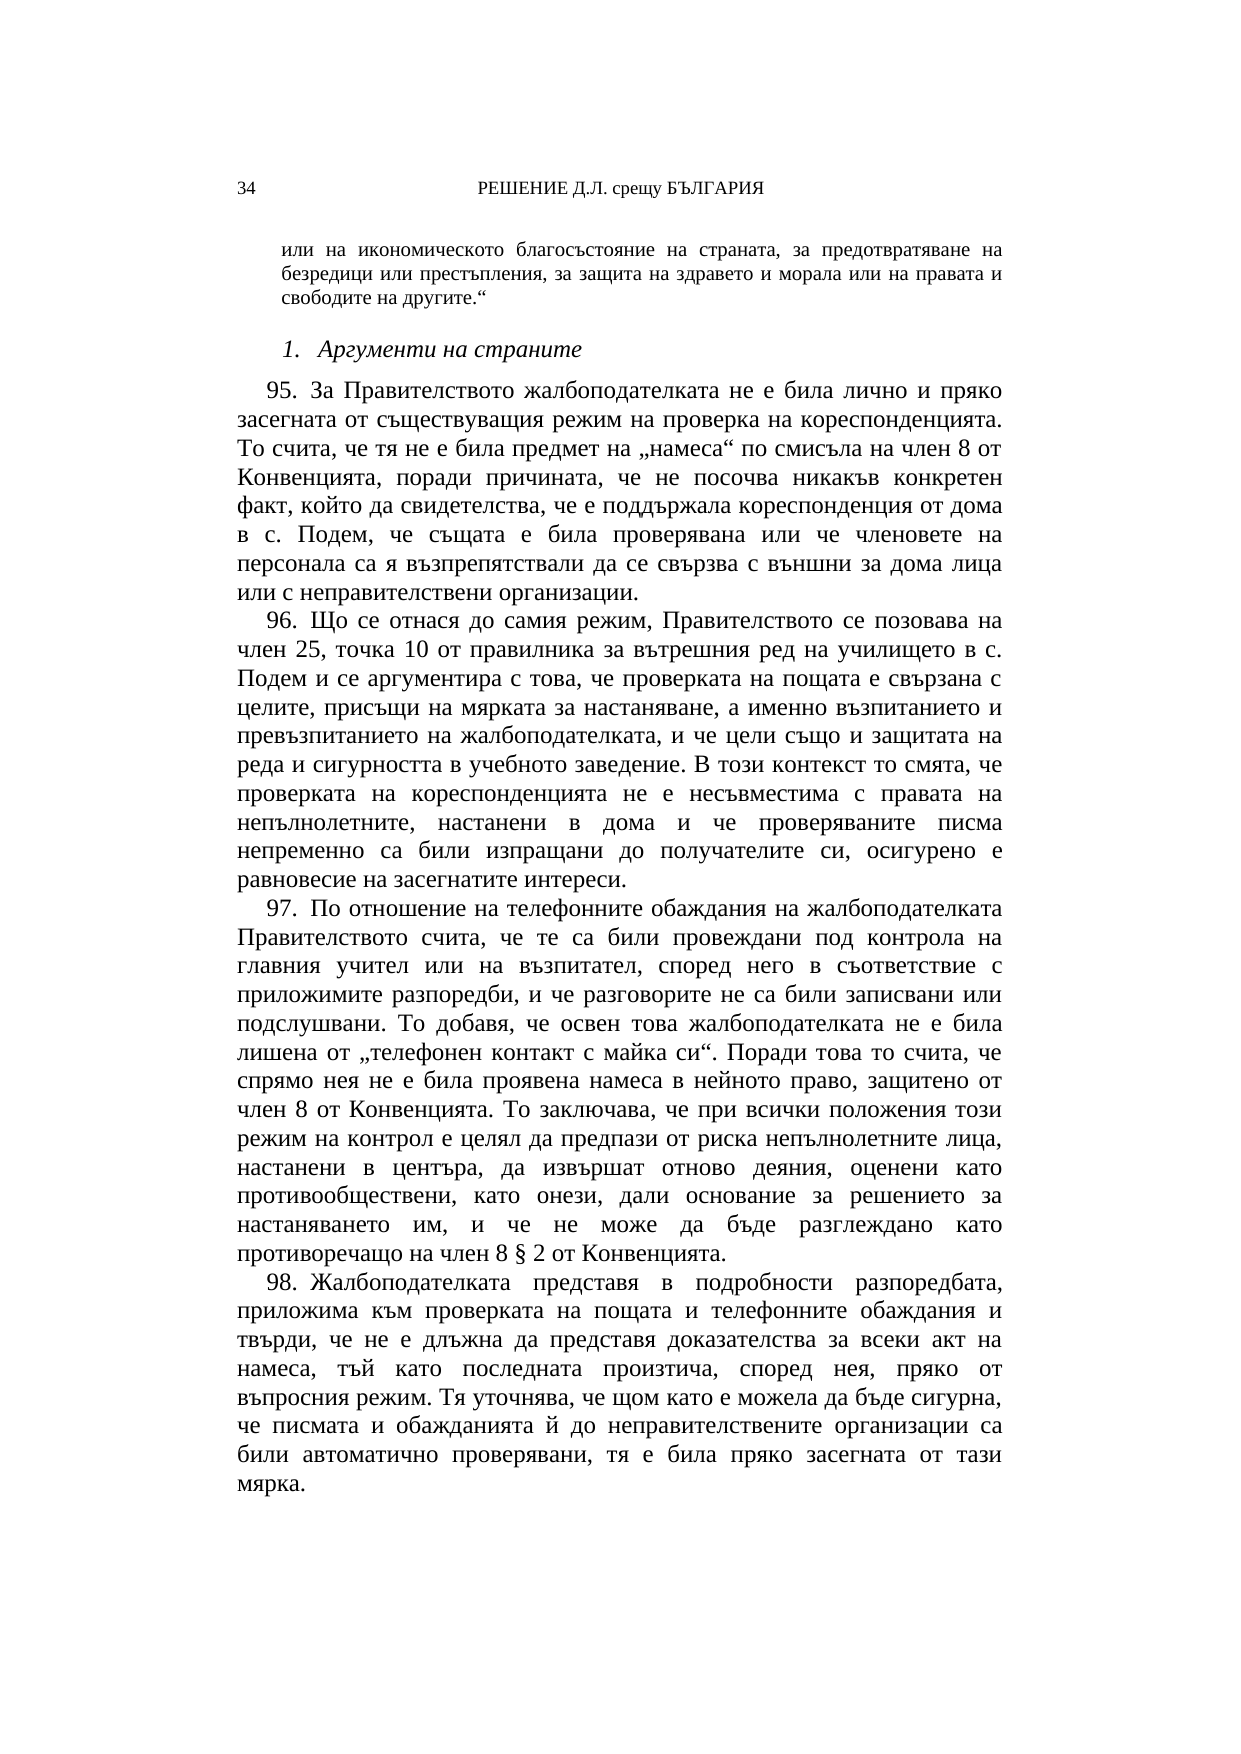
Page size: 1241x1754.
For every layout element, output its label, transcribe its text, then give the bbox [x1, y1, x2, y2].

text 97. По отношение на телефонните обаждания на жалбоподателката Правителството счита, че те са били провеждани под контрола на главния учител или на възпитател, според него в съответствие с приложимите разпоредби, и че разговорите не са били записвани или подслушвани. То добавя, че освен това жалбоподателката не е била лишена от „телефонен контакт с майка си“. Поради това то счита, че спрямо нея не е била проявена намеса в нейното право, защитено от член 8 от Конвенцията. То заключава, че при всички положения този режим на контрол е целял да предпази от риска непълнолетните лица, настанени в центъра, да извършат отново деяния, оценени като противообществени, като онези, дали основание за решението за настаняването им, и че не може да бъде разглеждано като противоречащо на член 8 § 2 от Конвенцията. [237, 893, 1003, 1267]
subtitle 1. Аргументи на страните [282, 334, 1003, 363]
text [281, 237, 1003, 309]
text 95. За Правителството жалбоподателката не е била лично и пряко засегната от съществуващия режим на проверка на кореспонденцията. То счита, че тя не е била предмет на „намеса“ по смисъла на член 8 от Конвенцията, поради причината, че не посочва никакъв конкретен факт, който да свидетелства, че е поддържала кореспонденция от дома в с. Подем, че същата е била проверявана или че членовете на персонала са я възпрепятствали да се свързва с външни за дома лица или с неправителствени организации. [237, 375, 1003, 605]
text 96. Що се отнася до самия режим, Правителството се позовава на член 25, точка 10 от правилника за вътрешния ред на училището в с. Подем и се аргументира с това, че проверката на пощата е свързана с целите, присъщи на мярката за настаняване, а именно възпитанието и превъзпитанието на жалбоподателката, и че цели също и защитата на реда и сигурността в учебното заведение. В този контекст то смята, че проверката на кореспонденцията не е несъвместима с правата на непълнолетните, настанени в дома и че проверяваните писма непременно са били изпращани до получателите си, осигурено е равновесие на засегнатите интереси. [237, 605, 1003, 893]
text 98. Жалбоподателката представя в подробности разпоредбата, приложима към проверката на пощата и телефонните обаждания и твърди, че не е длъжна да представя доказателства за всеки акт на намеса, тъй като последната произтича, според нея, пряко от въпросния режим. Тя уточнява, че щом като е можела да бъде сигурна, че писмата и обажданията й до неправителствените организации са били автоматично проверявани, тя е била пряко засегната от тази мярка. [237, 1267, 1003, 1497]
